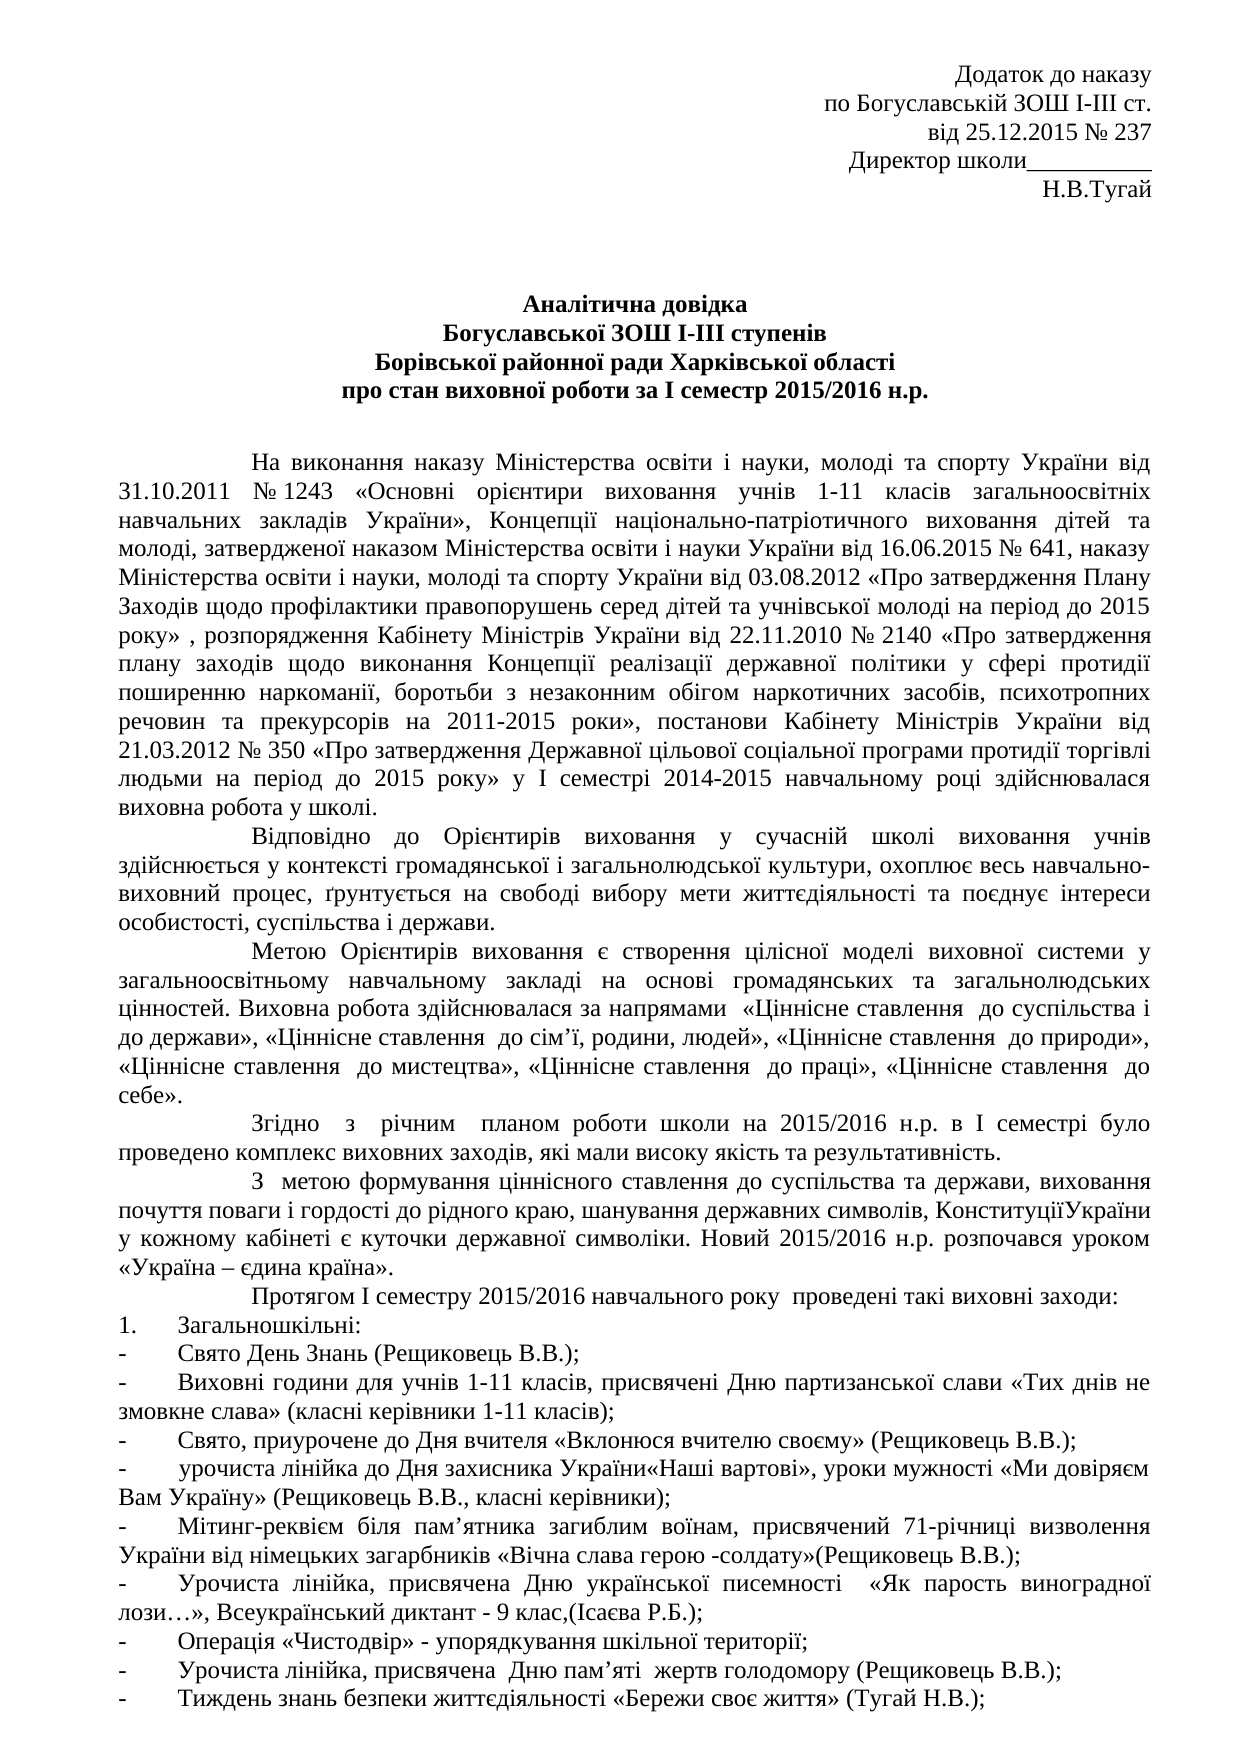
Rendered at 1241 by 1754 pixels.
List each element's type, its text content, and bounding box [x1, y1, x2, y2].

text - Операція «Чистодвір» - упорядкування шкільної території; [118, 1626, 1152, 1655]
text Аналітична довідка [118, 289, 1152, 318]
text - Свято, приурочене до Дня вчителя «Вклонюся вчителю своєму» (Рещиковець В.В.); [118, 1425, 1152, 1453]
text - урочиста лінійка до Дня захисника України«Наші вартові», уроки мужності «Ми довіряєм Вам Україну» (Рещиковець В.В., класні керівники); [118, 1453, 1152, 1511]
text 1. Загальношкільні: [118, 1310, 1152, 1338]
text Відповідно до Орієнтирів виховання у сучасній школі виховання учнів здійснюється у контексті громадянської і загальнолюдської культури, охоплює весь навчально-виховний процес, ґрунтується на свободі вибору мети життєдіяльності та поєднує інтереси особистості, суспільства і держави. [118, 821, 1152, 936]
text Н.В.Тугай [118, 174, 1152, 203]
text З метою формування ціннісного ставлення до суспільства та держави, виховання почуття поваги і гордості до рідного краю, шанування державних символів, КонституціїУкраїни у кожному кабінеті є куточки державної символіки. Новий 2015/2016 н.р. розпочався уроком «Україна – єдина країна». [118, 1166, 1152, 1281]
text Богуславської ЗОШ І-ІІІ ступенів [118, 318, 1152, 347]
text Протягом І семестру 2015/2016 навчального року проведені такі виховні заходи: [177, 1281, 1152, 1310]
text Метою Орієнтирів виховання є створення цілісної моделі виховної системи у загальноосвітньому навчальному закладі на основі громадянських та загальнолюдських цінностей. Виховна робота здійснювалася за напрямами «Ціннісне ставлення до суспільства і до держави», «Ціннісне ставлення до сім’ї, родини, людей», «Ціннісне ставлення до природи», «Ціннісне ставлення до мистецтва», «Ціннісне ставлення до праці», «Ціннісне ставлення до себе». [118, 936, 1152, 1108]
text - Виховні години для учнів 1-11 класів, присвячені Дню партизанської слави «Тих днів не змовкне слава» (класні керівники 1-11 класів); [118, 1367, 1152, 1425]
text Додаток до наказу [118, 59, 1152, 88]
text про стан виховної роботи за І семестр 2015/2016 н.р. [118, 375, 1152, 404]
text по Богуславській ЗОШ І-ІІІ ст. [118, 88, 1152, 117]
text - Мітинг-реквієм біля пам’ятника загиблим воїнам, присвячений 71-річниці визволення України від німецьких загарбників «Вічна слава герою -солдату»(Рещиковець В.В.); [118, 1511, 1152, 1568]
text - Свято День Знань (Рещиковець В.В.); [118, 1338, 1152, 1367]
text На виконання наказу Міністерства освіти і науки, молоді та спорту України від 31.10.2011 № 1243 «Основні орієнтири виховання учнів 1-11 класів загальноосвітніх навчальних закладів України», Концепції національно-патріотичного виховання дітей та молоді, затвердженої наказом Міністерства освіти і науки України від 16.06.2015 № 641, наказу Міністерства освіти і науки, молоді та спорту України від 03.08.2012 «Про затвердження Плану Заходів щодо профілактики правопорушень серед дітей та учнівської молоді на період до 2015 року» , розпорядження Кабінету Міністрів України від 22.11.2010 № 2140 «Про затвердження плану заходів щодо виконання Концепції реалізації державної політики у сфері протидії поширенню наркоманії, боротьби з незаконним обігом наркотичних засобів, психотропних речовин та прекурсорів на 2011-2015 роки», постанови Кабінету Міністрів України від 21.03.2012 № 350 «Про затвердження Державної цільової соціальної програми протидії торгівлі людьми на період до 2015 року» у І семестрі 2014-2015 навчальному році здійснювалася виховна робота у школі. [118, 447, 1152, 821]
text Згідно з річним планом роботи школи на 2015/2016 н.р. в І семестрі було проведено комплекс виховних заходів, які мали високу якість та результативність. [118, 1108, 1152, 1166]
text Директор школи__________ [118, 145, 1152, 174]
text - Тиждень знань безпеки життєдіяльності «Бережи своє життя» (Тугай Н.В.); [118, 1683, 1152, 1712]
text Борівської районної ради Харківської області [118, 347, 1152, 375]
text - Урочиста лінійка, присвячена Дню пам’яті жертв голодомору (Рещиковець В.В.); [118, 1655, 1152, 1683]
text від 25.12.2015 № 237 [118, 117, 1152, 145]
text - Урочиста лінійка, присвячена Дню української писемності «Як парость виноградної лози…», Всеукраїнський диктант - 9 клас,(Ісаєва Р.Б.); [118, 1568, 1152, 1626]
